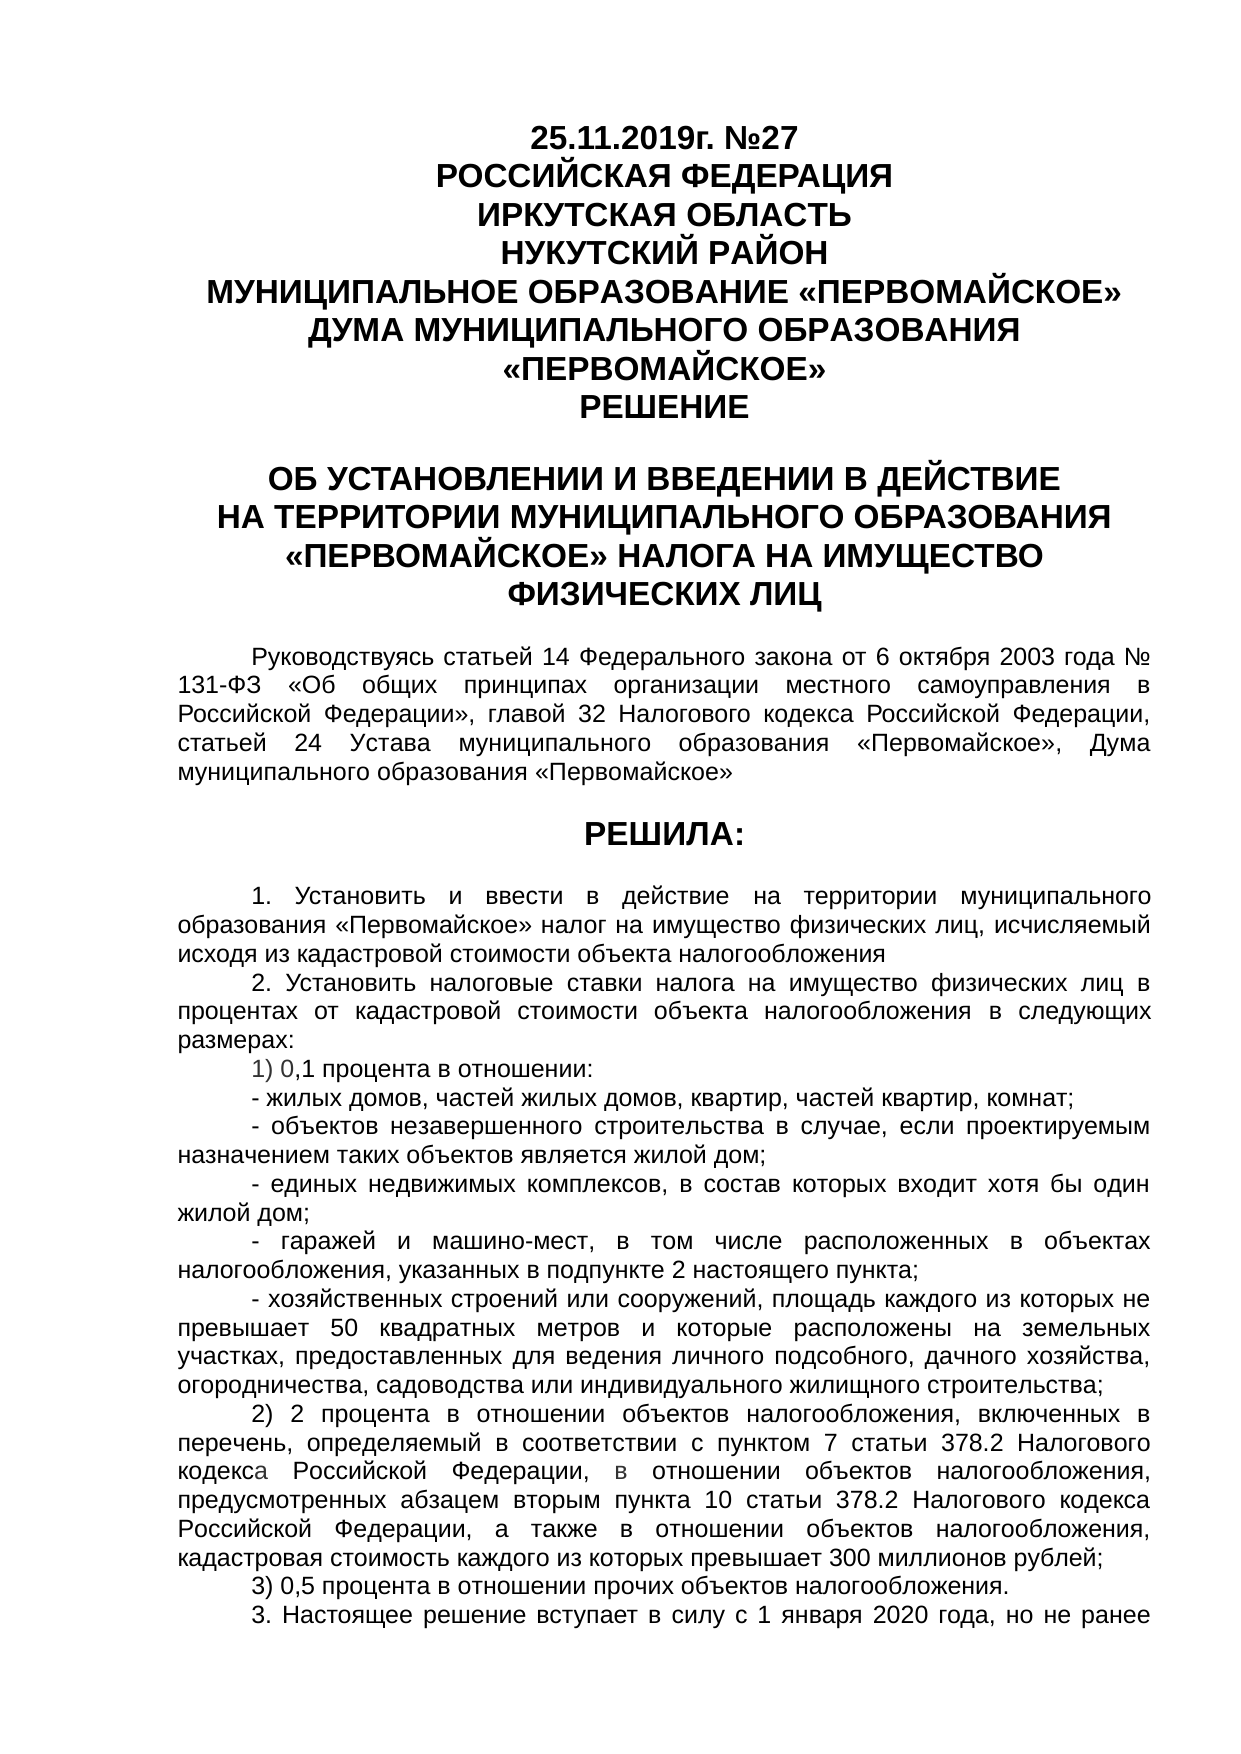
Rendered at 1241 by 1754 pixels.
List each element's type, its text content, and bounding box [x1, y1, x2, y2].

text 3) 0,5 процента в отношении прочих объектов налогообложения. [177, 1571, 1152, 1600]
text МУНИЦИПАЛЬНОЕ ОБРАЗОВАНИЕ «ПЕРВОМАЙСКОЕ» [177, 272, 1152, 310]
subtitle 25.11.2019г. №27 [177, 118, 1152, 157]
text 2) 2 процента в отношении объектов налогообложения, включенных в перечень, определяемый в соответствии с пунктом 7 статьи 378.2 Налогового кодекса Российской Федерации, в отношении объектов налогообложения, предусмотренных абзацем вторым пункта 10 статьи 378.2 Налогового кодекса Российской Федерации, а также в отношении объектов налогообложения, кадастровая стоимость каждого из которых превышает 300 миллионов рублей; [177, 1399, 1152, 1571]
text - единых недвижимых комплексов, в состав которых входит хотя бы один жилой дом; [177, 1169, 1152, 1226]
text - гаражей и машино-мест, в том числе расположенных в объектах налогообложения, указанных в подпункте 2 настоящего пункта; [177, 1226, 1152, 1284]
text - жилых домов, частей жилых домов, квартир, частей квартир, комнат; [177, 1083, 1152, 1111]
text 1. Установить и ввести в действие на территории муниципального образования «Первомайское» налог на имущество физических лиц, исчисляемый исходя из кадастровой стоимости объекта налогообложения [177, 881, 1152, 968]
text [177, 1600, 1152, 1629]
text РЕШИЛА: [177, 814, 1152, 853]
text Руководствуясь статьей 14 Федерального закона от 6 октября 2003 года № 131-ФЗ «Об общих принципах организации местного самоуправления в Российской Федерации», главой 32 Налогового кодекса Российской Федерации, статьей 24 Устава муниципального образования «Первомайское», Дума муниципального образования «Первомайское» [177, 642, 1152, 785]
text ИРКУТСКАЯ ОБЛАСТЬ [177, 195, 1152, 233]
text ОБ УСТАНОВЛЕНИИ И ВВЕДЕНИИ В ДЕЙСТВИЕ НА ТЕРРИТОРИИ МУНИЦИПАЛЬНОГО ОБРАЗОВАНИЯ «ПЕРВОМАЙСКОЕ» НАЛОГА НА ИМУЩЕСТВО ФИЗИЧЕСКИХ ЛИЦ [177, 459, 1152, 613]
text ДУМА МУНИЦИПАЛЬНОГО ОБРАЗОВАНИЯ «ПЕРВОМАЙСКОЕ» [177, 310, 1152, 387]
text - объектов незавершенного строительства в случае, если проектируемым назначением таких объектов является жилой дом; [177, 1111, 1152, 1169]
text 1) 0,1 процента в отношении: [177, 1054, 1152, 1083]
subtitle РОССИЙСКАЯ ФЕДЕРАЦИЯ [177, 157, 1152, 195]
text 2. Установить налоговые ставки налога на имущество физических лиц в процентах от кадастровой стоимости объекта налогообложения в следующих размерах: [177, 968, 1152, 1054]
text - хозяйственных строений или сооружений, площадь каждого из которых не превышает 50 квадратных метров и которые расположены на земельных участках, предоставленных для ведения личного подсобного, дачного хозяйства, огородничества, садоводства или индивидуального жилищного строительства; [177, 1284, 1152, 1399]
text РЕШЕНИЕ [177, 387, 1152, 426]
text НУКУТСКИЙ РАЙОН [177, 233, 1152, 272]
